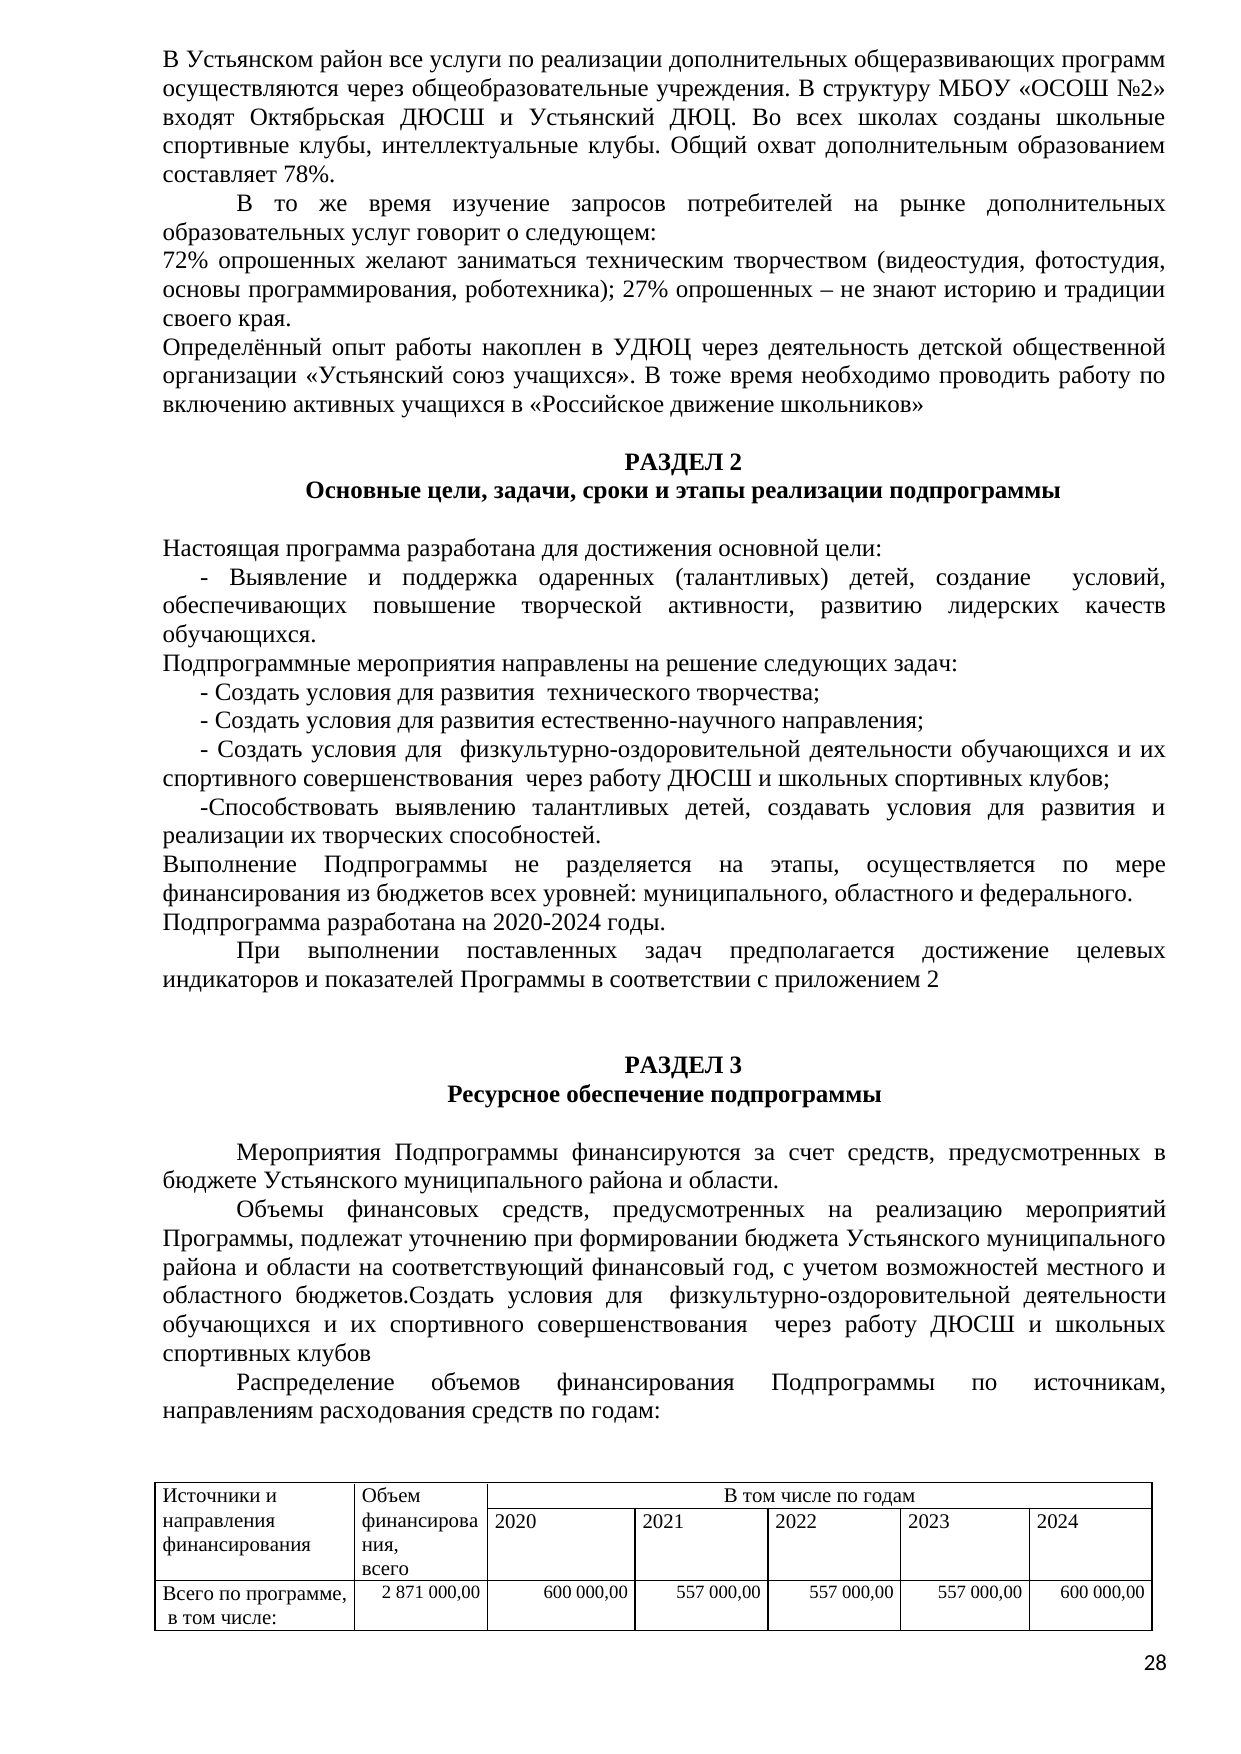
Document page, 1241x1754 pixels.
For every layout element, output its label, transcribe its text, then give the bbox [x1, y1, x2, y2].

table_cell 2021 [636, 1509, 767, 1580]
text - Создать условия для развития естественно-научного направления; [162, 706, 1167, 734]
text Распределение объемов финансирования Подпрограммы по источникам, направлениям расходования средств по годам: [162, 1367, 1167, 1424]
table_cell 600 000,00 [488, 1581, 634, 1630]
text РАЗДЕЛ 2 [200, 447, 1167, 476]
text -Способствовать выявлению талантливых детей, создавать условия для развития и реализации их творческих способностей. [162, 792, 1167, 849]
table_cell 2024 [1030, 1509, 1151, 1580]
text Подпрограмма разработана на 2020-2024 годы. [162, 907, 1167, 936]
table_cell 2022 [769, 1509, 900, 1580]
text Подпрограммные мероприятия направлены на решение следующих задач: [162, 648, 1167, 677]
text В Устьянском район все услуги по реализации дополнительных общеразвивающих программ осуществляются через общеобразовательные учреждения. В структуру МБОУ «ОСОШ №2» входят Октябрьская ДЮСШ и Устьянский ДЮЦ. Во всех школах созданы школьные спортивные клубы, интеллектуальные клубы. Общий охват дополнительным образованием составляет 78%. [162, 44, 1167, 188]
table_cell 557 000,00 [901, 1581, 1029, 1630]
text Выполнение Подпрограммы не разделяется на этапы, осуществляется по мере финансирования из бюджетов всех уровней: муниципального, областного и федерального. [162, 849, 1167, 907]
table_cell 557 000,00 [769, 1581, 900, 1630]
text В то же время изучение запросов потребителей на рынке дополнительных образовательных услуг говорит о следующем: [162, 188, 1167, 246]
table_cell 2023 [901, 1509, 1029, 1580]
table_cell Всего по программе, в том числе: [156, 1581, 354, 1630]
table_header Объем финансирования, всего [355, 1483, 487, 1580]
text Мероприятия Подпрограммы финансируются за счет средств, предусмотренных в бюджете Устьянского муниципального района и области. [162, 1137, 1167, 1194]
text Определённый опыт работы накоплен в УДЮЦ через деятельность детской общественной организации «Устьянский союз учащихся». В тоже время необходимо проводить работу по включению активных учащихся в «Российское движение школьников» [162, 332, 1167, 418]
text Основные цели, задачи, сроки и этапы реализации подпрограммы [200, 476, 1167, 504]
text При выполнении поставленных задач предполагается достижение целевых индикаторов и показателей Программы в соответствии с приложением 2 [162, 936, 1167, 993]
table_cell 600 000,00 [1030, 1581, 1151, 1630]
table_header Источники и направления финансирования [156, 1483, 354, 1580]
table_cell 2020 [488, 1509, 634, 1580]
text 72% опрошенных желают заниматься техническим творчеством (видеостудия, фотостудия, основы программирования, роботехника); 27% опрошенных – не знают историю и традиции своего края. [162, 246, 1167, 332]
text РАЗДЕЛ 3 [200, 1051, 1167, 1079]
text Ресурсное обеспечение подпрограммы [162, 1079, 1167, 1108]
text - Создать условия для физкультурно-оздоровительной деятельности обучающихся и их спортивного совершенствования через работу ДЮСШ и школьных спортивных клубов; [162, 734, 1167, 792]
text - Выявление и поддержка одаренных (талантливых) детей, создание условий, обеспечивающих повышение творческой активности, развитию лидерских качеств обучающихся. [162, 562, 1167, 648]
table_header В том числе по годам [488, 1483, 1151, 1507]
text Объемы финансовых средств, предусмотренных на реализацию мероприятий Программы, подлежат уточнению при формировании бюджета Устьянского муниципального района и области на соответствующий финансовый год, с учетом возможностей местного и областного бюджетов.Создать условия для физкультурно-оздоровительной деятельности обучающихся и их спортивного совершенствования через работу ДЮСШ и школьных спортивных клубов [162, 1194, 1167, 1367]
text - Создать условия для развития технического творчества; [162, 677, 1167, 706]
text Настоящая программа разработана для достижения основной цели: [162, 533, 1167, 562]
table_cell 557 000,00 [636, 1581, 767, 1630]
table_cell 2 871 000,00 [355, 1581, 487, 1630]
